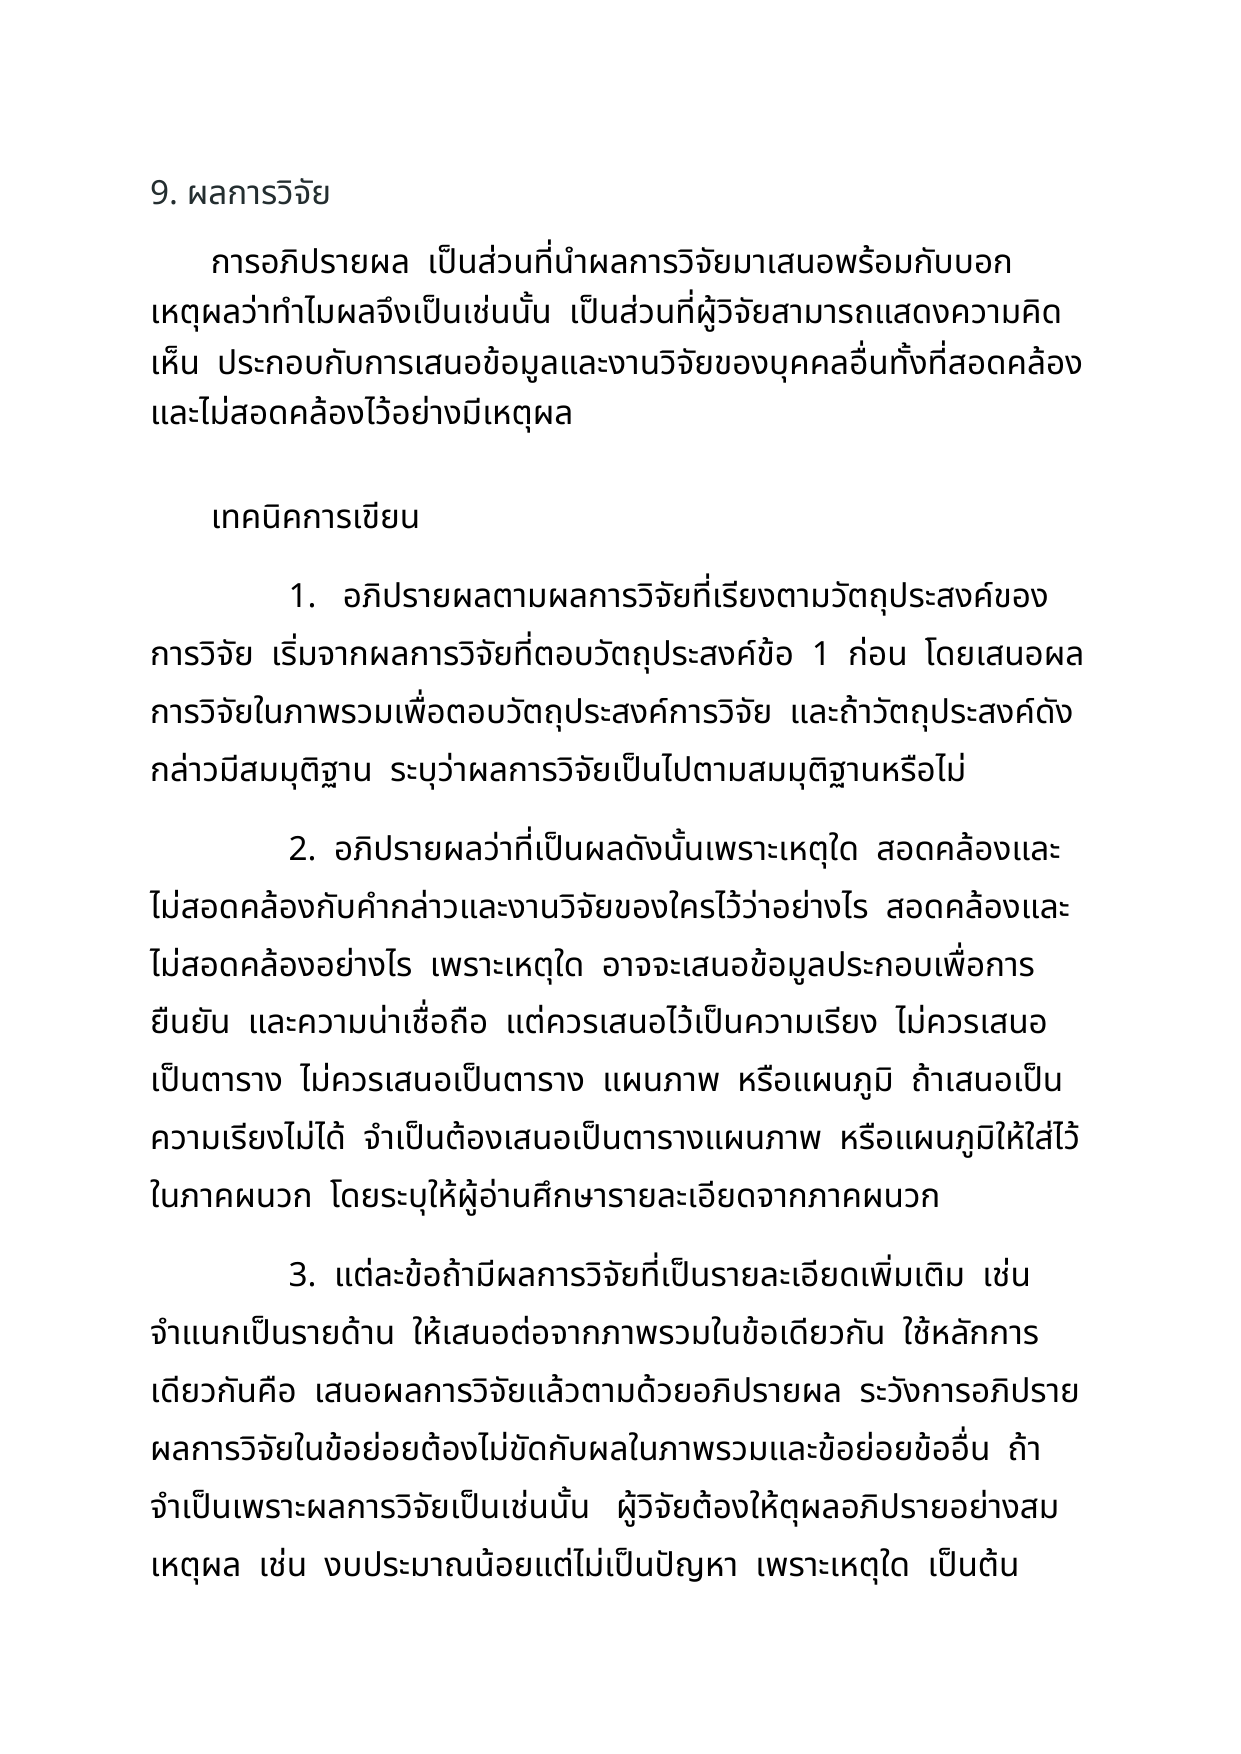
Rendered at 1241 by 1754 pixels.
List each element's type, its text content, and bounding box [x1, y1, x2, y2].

text 3. แต่ละข้อถ้ามีผลการวิจัยที่เป็นรายละเอียดเพิ่มเติม เช่น จำแนกเป็นรายด้าน ให้เสนอต่อจากภาพรวมในข้อเดียวกัน ใช้หลักการเดียวกันคือ เสนอผลการวิจัยแล้วตามด้วยอภิปรายผล ระวังการอภิปรายผลการวิจัยในข้อย่อยต้องไม่ขัดกับผลในภาพรวมและข้อย่อยข้ออื่น ถ้าจำเป็นเพราะผลการวิจัยเป็นเช่นนั้น ผู้วิจัยต้องให้ตุผลอภิปรายอย่างสมเหตุผล เช่น งบประมาณน้อยแต่ไม่เป็นปัญหา เพราะเหตุใด เป็นต้น [150, 1251, 1090, 1591]
text 9. ผลการวิจัย [150, 169, 1090, 219]
text เทคนิคการเขียน [150, 493, 1090, 543]
text การอภิปรายผล เป็นส่วนที่นำผลการวิจัยมาเสนอพร้อมกับบอกเหตุผลว่าทำไมผลจึงเป็นเช่นนั้น เป็นส่วนที่ผู้วิจัยสามารถแสดงความคิดเห็น ประกอบกับการเสนอข้อมูลและงานวิจัยของบุคคลอื่นทั้งที่สอดคล้องและไม่สอดคล้องไว้อย่างมีเหตุผล [150, 238, 1090, 440]
text 1. อภิปรายผลตามผลการวิจัยที่เรียงตามวัตถุประสงค์ของการวิจัย เริ่มจากผลการวิจัยที่ตอบวัตถุประสงค์ข้อ 1 ก่อน โดยเสนอผลการวิจัยในภาพรวมเพื่อตอบวัตถุประสงค์การวิจัย และถ้าวัตถุประสงค์ดังกล่าวมีสมมุติฐาน ระบุว่าผลการวิจัยเป็นไปตามสมมุติฐานหรือไม่ [150, 572, 1090, 796]
text 2. อภิปรายผลว่าที่เป็นผลดังนั้นเพราะเหตุใด สอดคล้องและไม่สอดคล้องกับคำกล่าวและงานวิจัยของใครไว้ว่าอย่างไร สอดคล้องและไม่สอดคล้องอย่างไร เพราะเหตุใด อาจจะเสนอข้อมูลประกอบเพื่อการยืนยัน และความน่าเชื่อถือ แต่ควรเสนอไว้เป็นความเรียง ไม่ควรเสนอเป็นตาราง ไม่ควรเสนอเป็นตาราง แผนภาพ หรือแผนภูมิ ถ้าเสนอเป็นความเรียงไม่ได้ จำเป็นต้องเสนอเป็นตารางแผนภาพ หรือแผนภูมิให้ใส่ไว้ในภาคผนวก โดยระบุให้ผู้อ่านศึกษารายละเอียดจากภาคผนวก [150, 824, 1090, 1223]
